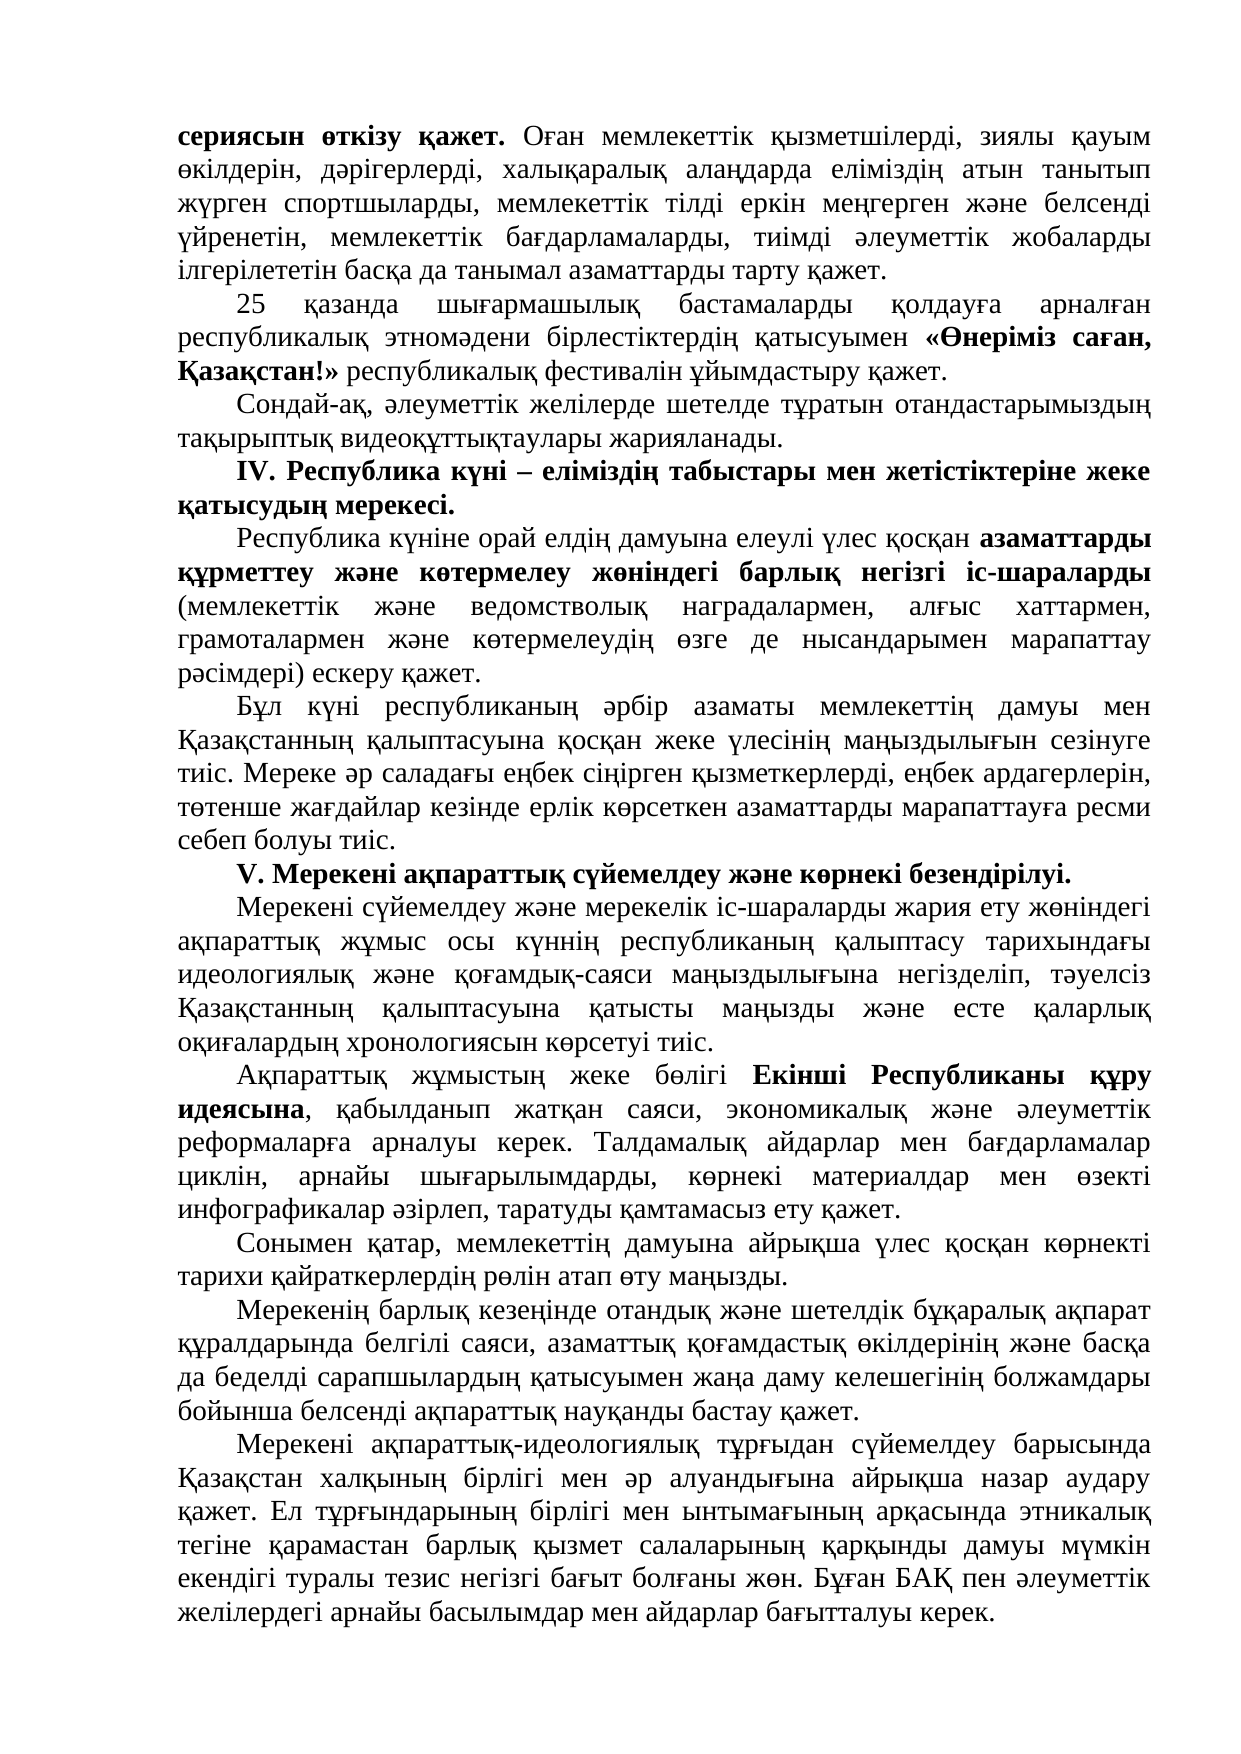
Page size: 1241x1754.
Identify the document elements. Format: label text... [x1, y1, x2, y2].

text Сондай-ақ, әлеуметтік желілерде шетелде тұратын отандастарымыздың тақырыптық видеоқұттықтаулары жарияланады. [177, 386, 1152, 453]
text Сонымен қатар, мемлекеттің дамуына айрықша үлес қосқан көрнекті тарихи қайраткерлердің рөлін атап өту маңызды. [177, 1225, 1152, 1292]
text 25 қазанда шығармашылық бастамаларды қолдауға арналған республикалық этномәдени бірлестіктердің қатысуымен «Өнеріміз саған, Қазақстан!» республикалық фестивалін ұйымдастыру қажет. [177, 286, 1152, 386]
text Мерекені сүйемелдеу және мерекелік іс-шараларды жария ету жөніндегі ақпараттық жұмыс осы күннің республиканың қалыптасу тарихындағы идеологиялық және қоғамдық-саяси маңыздылығына негізделіп, тәуелсіз Қазақстанның қалыптасуына қатысты маңызды және есте қаларлық оқиғалардың хронологиясын көрсетуі тиіс. [177, 889, 1152, 1057]
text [177, 118, 1152, 286]
text Мерекенің барлық кезеңінде отандық және шетелдік бұқаралық ақпарат құралдарында белгілі саяси, азаматтық қоғамдастық өкілдерінің және басқа да беделді сарапшылардың қатысуымен жаңа даму келешегінің болжамдары бойынша белсенді ақпараттық науқанды бастау қажет. [177, 1292, 1152, 1426]
text Мерекені ақпараттық-идеологиялық тұрғыдан сүйемелдеу барысында Қазақстан халқының бірлігі мен әр алуандығына айрықша назар аудару қажет. Ел тұрғындарының бірлігі мен ынтымағының арқасында этникалық тегіне қарамастан барлық қызмет салаларының қарқынды дамуы мүмкін екендігі туралы тезис негізгі бағыт болғаны жөн. Бұған БАҚ пен әлеуметтік желілердегі арнайы басылымдар мен айдарлар бағытталуы керек. [177, 1426, 1152, 1627]
text Бұл күні республиканың әрбір азаматы мемлекеттің дамуы мен Қазақстанның қалыптасуына қосқан жеке үлесінің маңыздылығын сезінуге тиіс. Мереке әр саладағы еңбек сіңірген қызметкерлерді, еңбек ардагерлерін, төтенше жағдайлар кезінде ерлік көрсеткен азаматтарды марапаттауға ресми себеп болуы тиіс. [177, 688, 1152, 856]
text Ақпараттық жұмыстың жеке бөлігі Екінші Республиканы құру идеясына, қабылданып жатқан саяси, экономикалық және әлеуметтік реформаларға арналуы керек. Талдамалық айдарлар мен бағдарламалар циклін, арнайы шығарылымдарды, көрнекі материалдар мен өзекті инфографикалар әзірлеп, таратуды қамтамасыз ету қажет. [177, 1057, 1152, 1225]
text V. Мерекені ақпараттық сүйемелдеу және көрнекі безендірілуі. [177, 856, 1152, 889]
text IV. Республика күні – еліміздің табыстары мен жетістіктеріне жеке қатысудың мерекесі. [177, 453, 1152, 521]
text Республика күніне орай елдің дамуына елеулі үлес қосқан азаматтарды құрметтеу және көтермелеу жөніндегі барлық негізгі іс-шараларды (мемлекеттік және ведомстволық наградалармен, алғыс хаттармен, грамоталармен және көтермелеудің өзге де нысандарымен марапаттау рәсімдері) ескеру қажет. [177, 521, 1152, 688]
